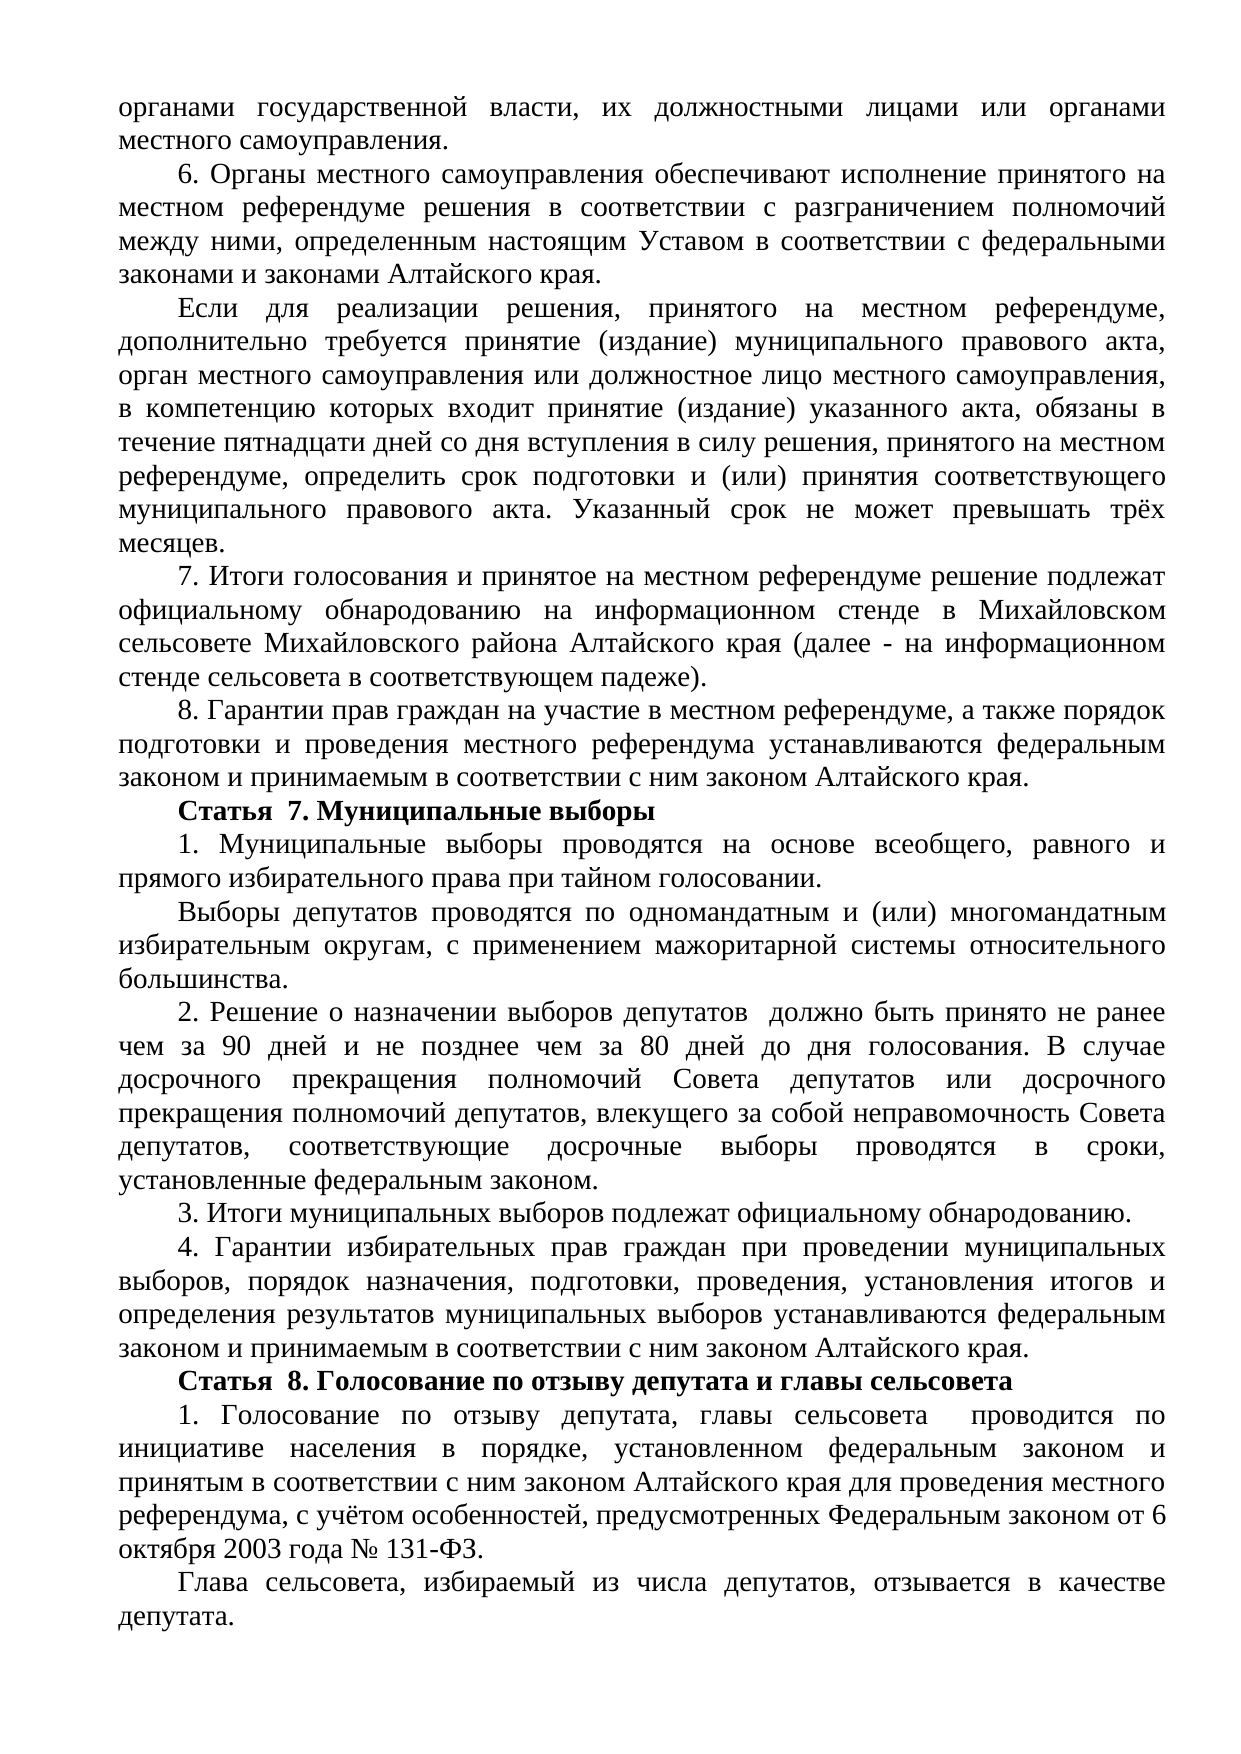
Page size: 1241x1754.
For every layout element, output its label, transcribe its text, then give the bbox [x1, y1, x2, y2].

text Глава сельсовета, избираемый из числа депутатов, отзывается в качестве депутата. [118, 1564, 1167, 1632]
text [118, 89, 1167, 156]
text Статья 8. Голосование по отзыву депутата и главы сельсовета [118, 1363, 1167, 1397]
text 3. Итоги муниципальных выборов подлежат официальному обнародованию. [118, 1196, 1167, 1229]
text 1. Муниципальные выборы проводятся на основе всеобщего, равного и прямого избирательного права при тайном голосовании. [118, 827, 1167, 894]
text 6. Органы местного самоуправления обеспечивают исполнение принятого на местном референдуме решения в соответствии с разграничением полномочий между ними, определенным настоящим Уставом в соответствии с федеральными законами и законами Алтайского края. [118, 156, 1167, 290]
text Статья 7. Муниципальные выборы [118, 793, 1167, 827]
text 8. Гарантии прав граждан на участие в местном референдуме, а также порядок подготовки и проведения местного референдума устанавливаются федеральным законом и принимаемым в соответствии с ним законом Алтайского края. [118, 692, 1167, 793]
text Выборы депутатов проводятся по одномандатным и (или) многомандатным избирательным округам, с применением мажоритарной системы относительного большинства. [118, 894, 1167, 994]
text 4. Гарантии избирательных прав граждан при проведении муниципальных выборов, порядок назначения, подготовки, проведения, установления итогов и определения результатов муниципальных выборов устанавливаются федеральным законом и принимаемым в соответствии с ним законом Алтайского края. [118, 1229, 1167, 1363]
text Если для реализации решения, принятого на местном референдуме, дополнительно требуется принятие (издание) муниципального правового акта, орган местного самоуправления или должностное лицо местного самоуправления, в компетенцию которых входит принятие (издание) указанного акта, обязаны в течение пятнадцати дней со дня вступления в силу решения, принятого на местном референдуме, определить срок подготовки и (или) принятия соответствующего муниципального правового акта. Указанный срок не может превышать трёх месяцев. [118, 290, 1167, 558]
text 1. Голосование по отзыву депутата, главы сельсовета проводится по инициативе населения в порядке, установленном федеральным законом и принятым в соответствии с ним законом Алтайского края для проведения местного референдума, с учётом особенностей, предусмотренных Федеральным законом от 6 октября 2003 года № 131-ФЗ. [118, 1397, 1167, 1564]
text 2. Решение о назначении выборов депутатов должно быть принято не ранее чем за 90 дней и не позднее чем за 80 дней до дня голосования. В случае досрочного прекращения полномочий Совета депутатов или досрочного прекращения полномочий депутатов, влекущего за собой неправомочность Совета депутатов, соответствующие досрочные выборы проводятся в сроки, установленные федеральным законом. [118, 994, 1167, 1196]
text 7. Итоги голосования и принятое на местном референдуме решение подлежат официальному обнародованию на информационном стенде в Михайловском сельсовете Михайловского района Алтайского края (далее - на информационном стенде сельсовета в соответствующем падеже). [118, 558, 1167, 692]
